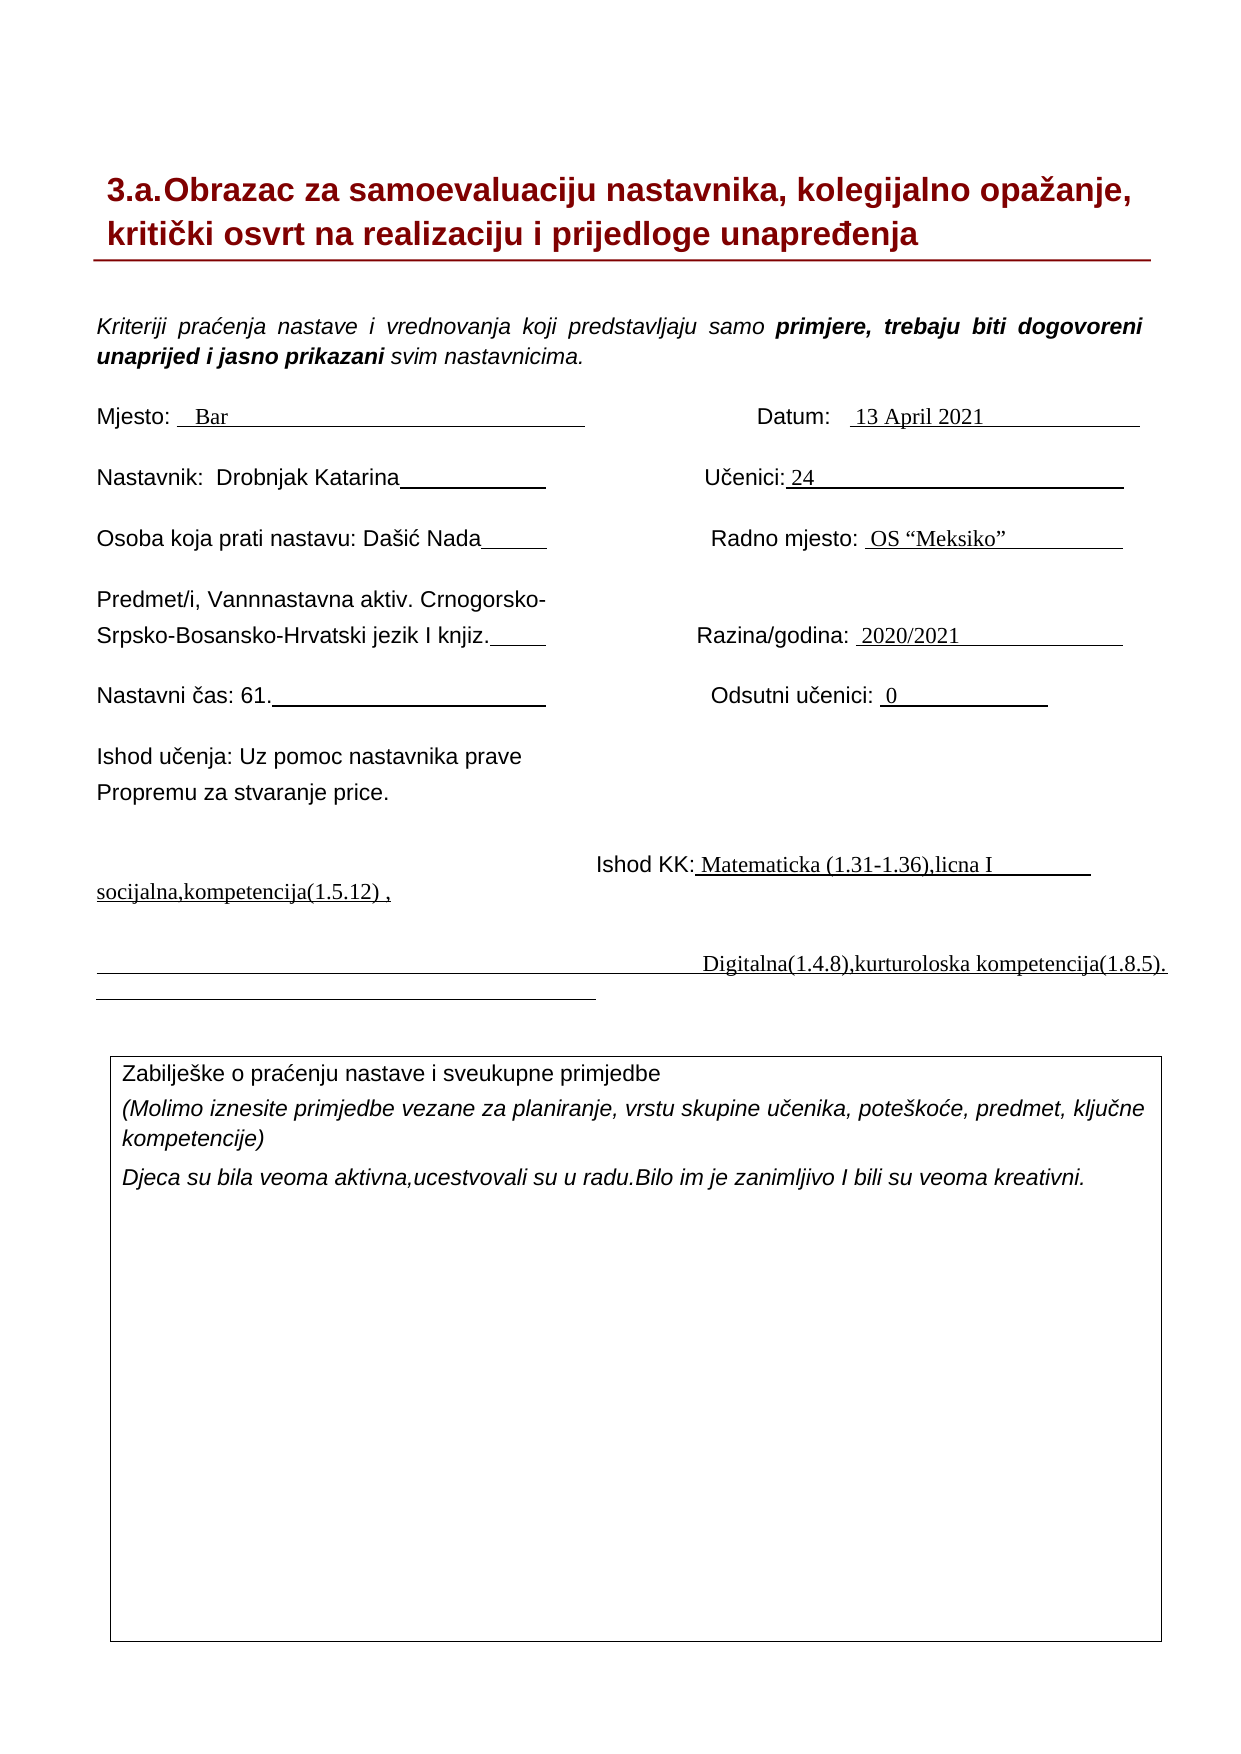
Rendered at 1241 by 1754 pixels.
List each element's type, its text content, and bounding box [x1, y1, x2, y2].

text Propremu za stvaranje price. [96, 779, 1171, 806]
text Nastavnik: Drobnjak Katarina Učenici: 24 [96, 464, 1171, 491]
text Digitalna(1.4.8),kurturoloska kompetencija(1.8.5). [96, 950, 1171, 1003]
text Ishod učenja: Uz pomoc nastavnika prave [96, 743, 1171, 769]
text Nastavni čas: 61. Odsutni učenici: 0 [96, 682, 1171, 709]
text Osoba koja prati nastavu: Dašić Nada Radno mjesto: OS “Meksiko” [96, 525, 1171, 551]
text Mjesto: Bar Datum: 13 April 2021 [96, 403, 1171, 429]
text Srpsko-Bosansko-Hrvatski jezik I knjiz. Razina/godina: 2020/2021 [96, 622, 1171, 648]
text Ishod KK: Matematicka (1.31-1.36),licna I socijalna,kompetencija(1.5.12) , [96, 851, 1171, 904]
text Predmet/i, Vannnastavna aktiv. Crnogorsko- [96, 586, 1171, 612]
text Kriteriji praćenja nastave i vrednovanja koji predstavljaju samo primjere, trebaju biti dogovoreni unaprijed i jasno prikazani svim nastavnicima. [96, 313, 1171, 369]
subtitle Obrazac za samoevaluaciju nastavnika, kolegijalno opažanje, kritički osvrt na realizaciju i prijedloge unapređenja [107, 170, 1132, 252]
